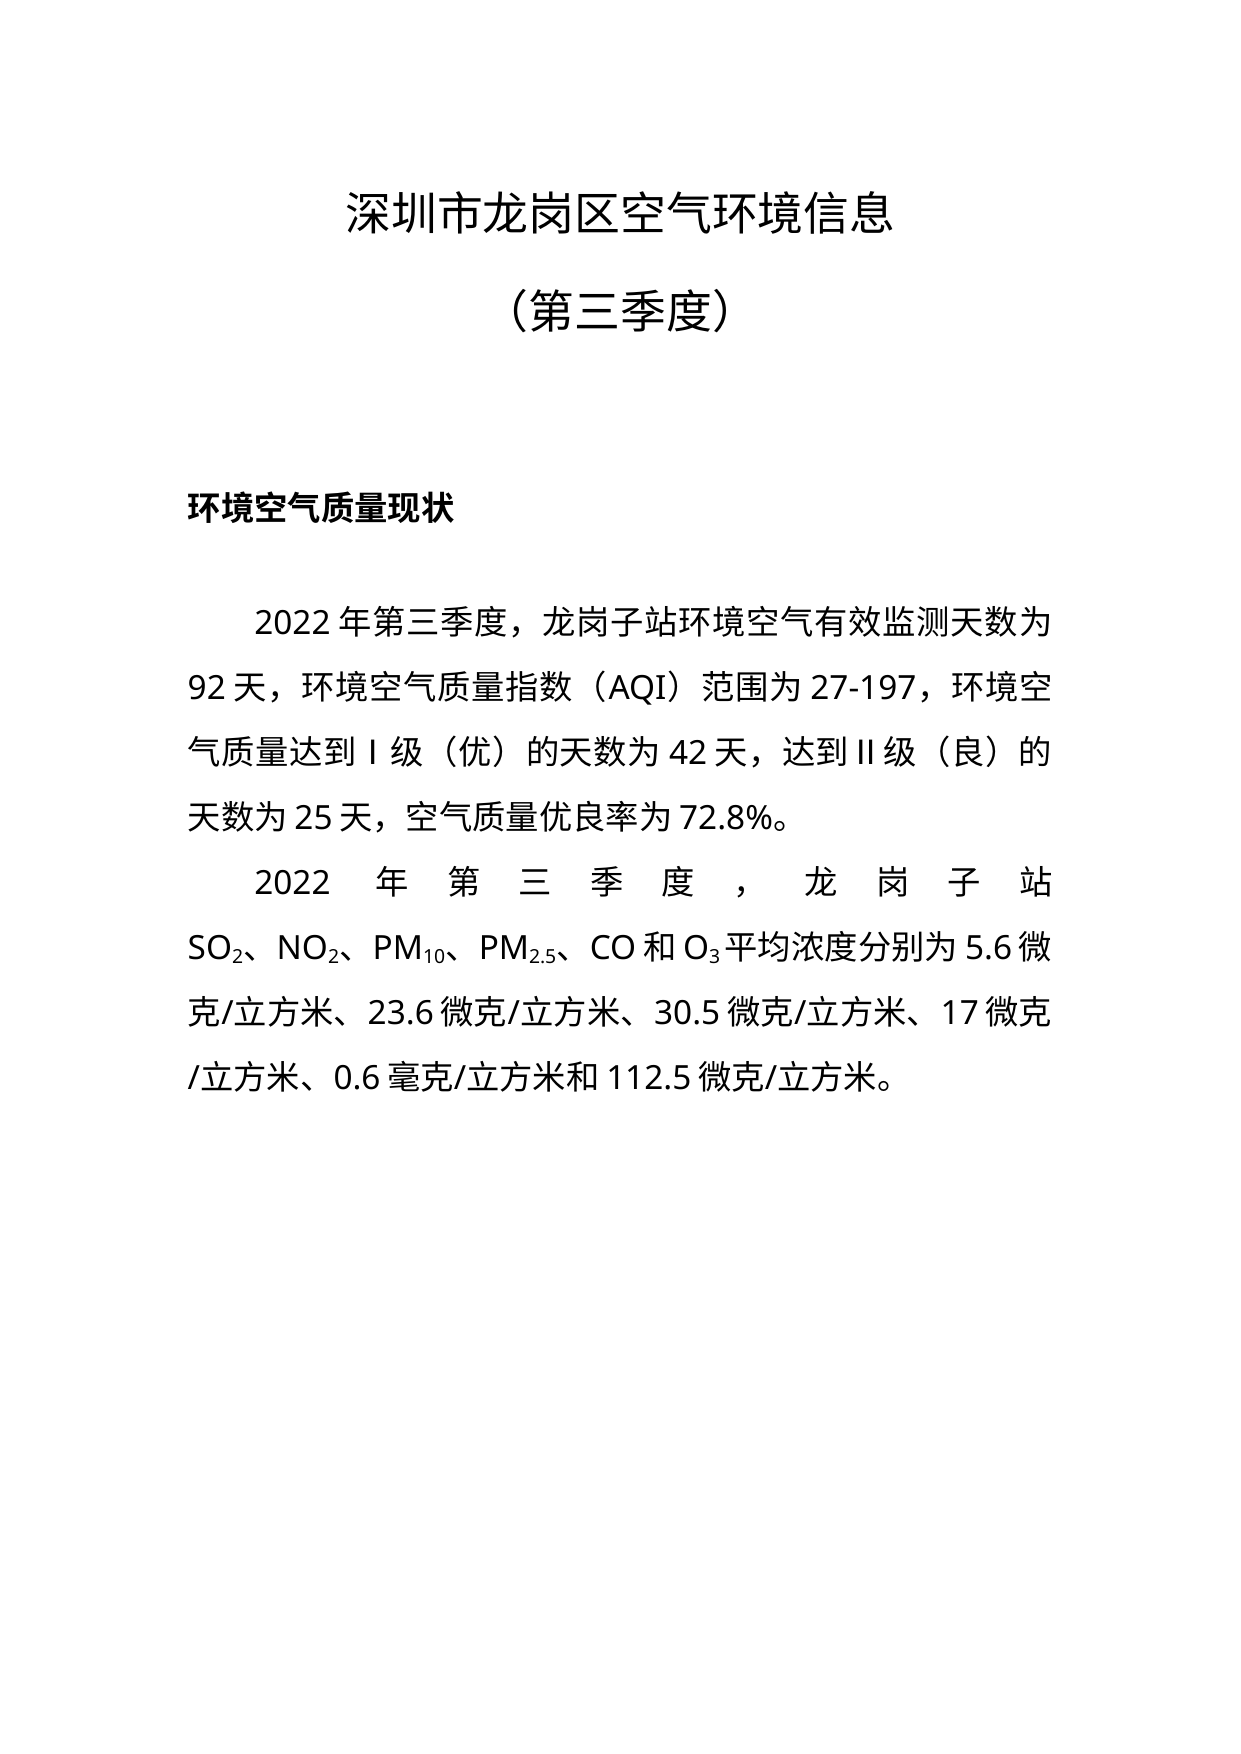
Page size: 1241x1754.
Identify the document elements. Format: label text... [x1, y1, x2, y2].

text 深圳市龙岗区空气环境信息 [187, 162, 1053, 259]
text 环境空气质量现状 [187, 473, 1053, 538]
text 2022年第三季度，龙岗子站SO2、NO2、PM10、PM2.5、CO和O3平均浓度分别为5.6微克/立方米、23.6微克/立方米、30.5微克/立方米、17微克/立方米、0.6毫克/立方米和112.5微克/立方米。 [187, 847, 1053, 1107]
text 2022年第三季度，龙岗子站环境空气有效监测天数为92天，环境空气质量指数（AQI）范围为27-197，环境空气质量达到Ⅰ级（优）的天数为42天，达到Ⅱ级（良）的天数为25天，空气质量优良率为72.8%。 [187, 587, 1053, 847]
text （第三季度） [187, 259, 1053, 357]
